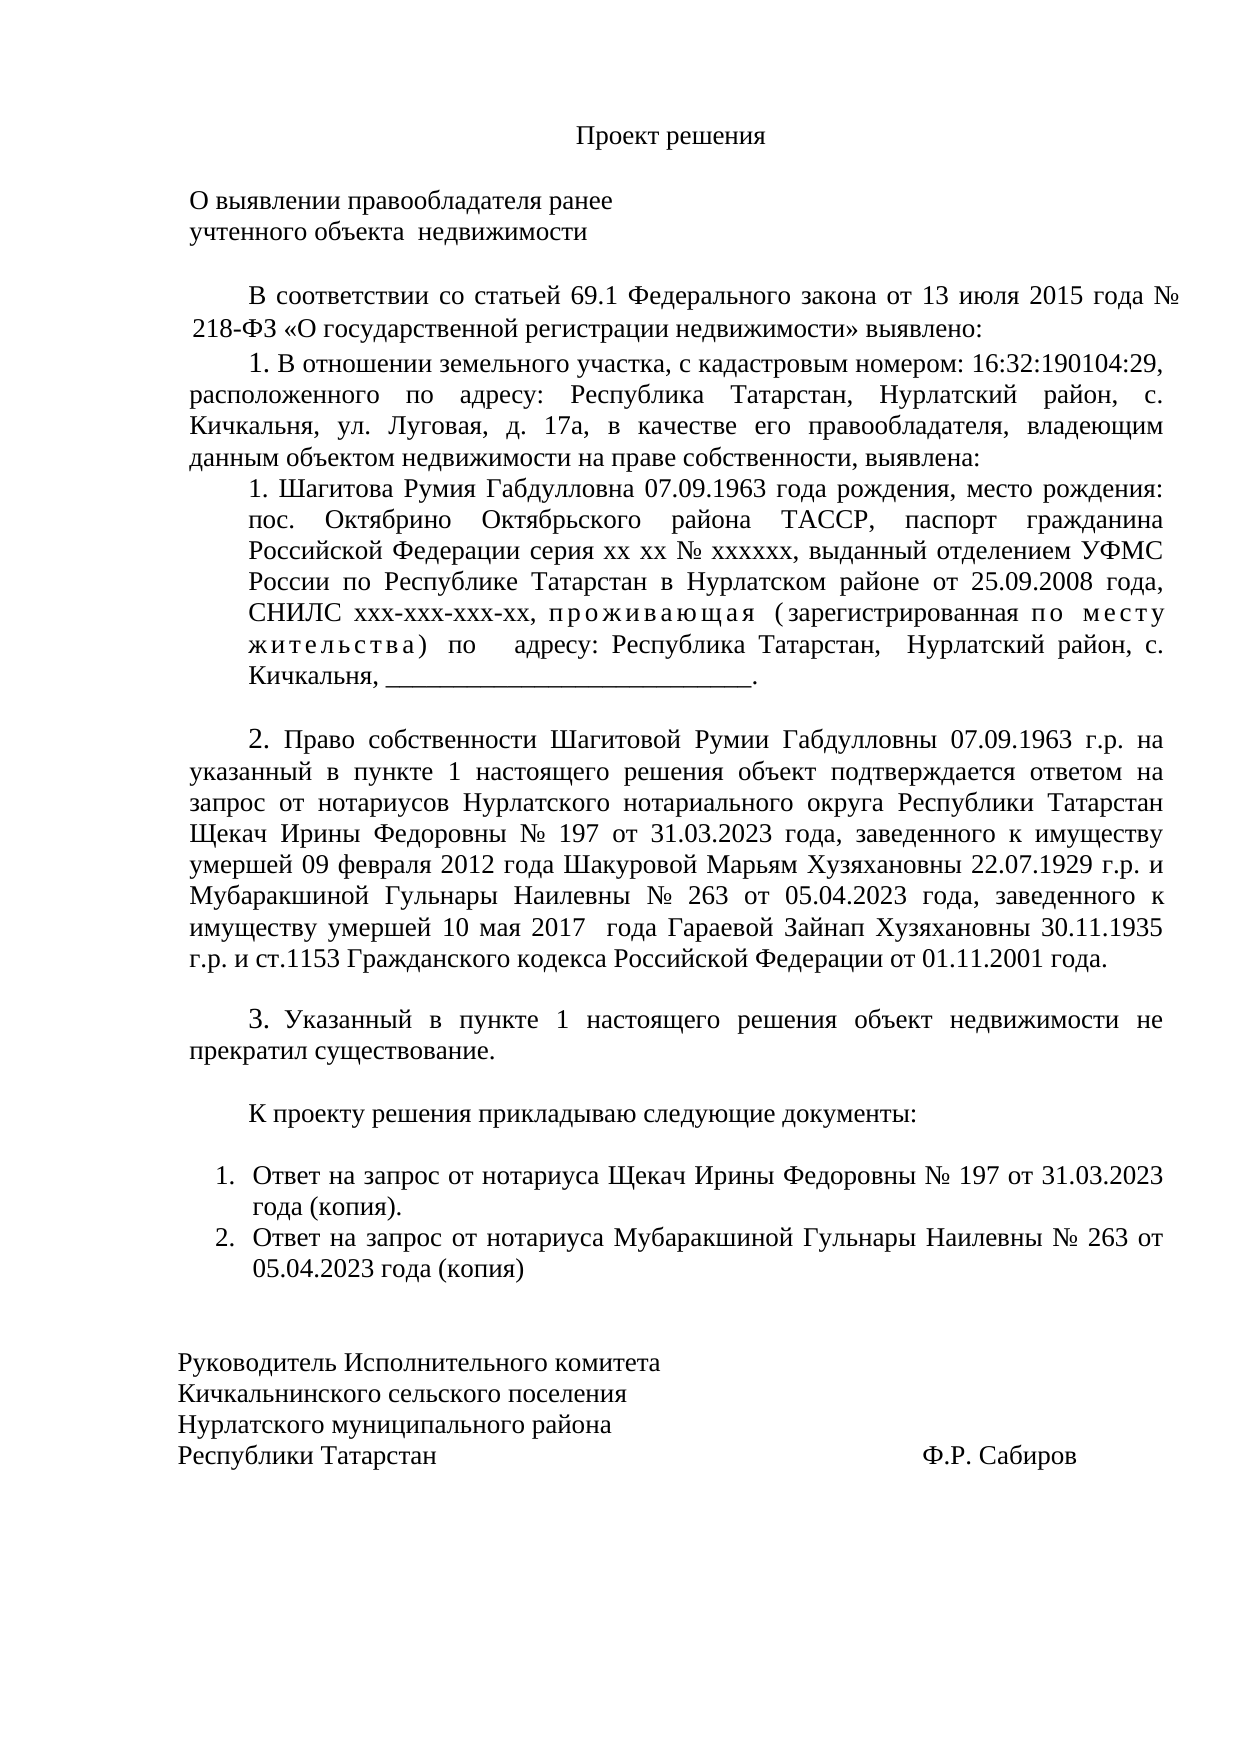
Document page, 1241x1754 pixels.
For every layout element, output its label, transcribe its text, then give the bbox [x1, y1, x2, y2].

text О выявлении правообладателя ранее учтенного объекта недвижимости [189, 184, 694, 246]
text К проекту решения прикладываю следующие документы: [248, 1097, 1165, 1128]
list В отношении земельного участка, с кадастровым номером: 16:32:190104:29, расположенного по адресу: Республика Татарстан, Нурлатский район, с. Кичкальня, ул. Луговая, д. 17а, в качестве его правообладателя, владеющим данным объектом недвижимости на праве собственности, выявлена: [189, 345, 1164, 472]
text Республики Татарстан Ф.Р. Сабиров [177, 1439, 1181, 1471]
list Ответ на запрос от нотариуса Щекач Ирины Федоровны № 197 от 31.03.2023 года (копия). [215, 1159, 1165, 1221]
list Право собственности Шагитовой Румии Габдулловны 07.09.1963 г.р. на указанный в пункте 1 настоящего решения объект подтверждается ответом на запрос от нотариусов Нурлатского нотариального округа Республики Татарстан Щекач Ирины Федоровны № 197 от 31.03.2023 года, заведенного к имуществу умершей 09 февраля 2012 года Шакуровой Марьям Хузяхановны 22.07.1929 г.р. и Мубаракшиной Гульнары Наилевны № 263 от 05.04.2023 года, заведенного к имуществу умершей 10 мая 2017 года Гараевой Зайнап Хузяхановны 30.11.1935 г.р. и ст.1153 Гражданского кодекса Российской Федерации от 01.11.2001 года. [189, 721, 1165, 973]
text 1. Шагитова Румия Габдулловна 07.09.1963 года рождения, место рождения: пос. Октябрино Октябрьского района ТАССР, паспорт гражданина Российской Федерации серия хх хх № хххххх, выданный отделением УФМС России по Республике Татарстан в Нурлатском районе от 25.09.2008 года, СНИЛС ххх-ххх-ххх-хх, проживающая (зарегистрированная по месту жительства) по адресу: Республика Татарстан, Нурлатский район, с. Кичкальня, ___________________________. [248, 472, 1164, 690]
text Проект решения [177, 118, 1164, 152]
text Руководитель Исполнительного комитета [177, 1346, 1181, 1377]
list Ответ на запрос от нотариуса Мубаракшиной Гульнары Наилевны № 263 от 05.04.2023 года (копия) [215, 1221, 1165, 1284]
text В соответствии со статьей 69.1 Федерального закона от 13 июля 2015 года № 218-ФЗ «О государственной регистрации недвижимости» выявлено: [192, 277, 1181, 344]
text Нурлатского муниципального района [177, 1408, 1181, 1439]
list Указанный в пункте 1 настоящего решения объект недвижимости не прекратил существование. [189, 1001, 1165, 1066]
text Кичкальнинского сельского поселения [177, 1377, 1181, 1408]
